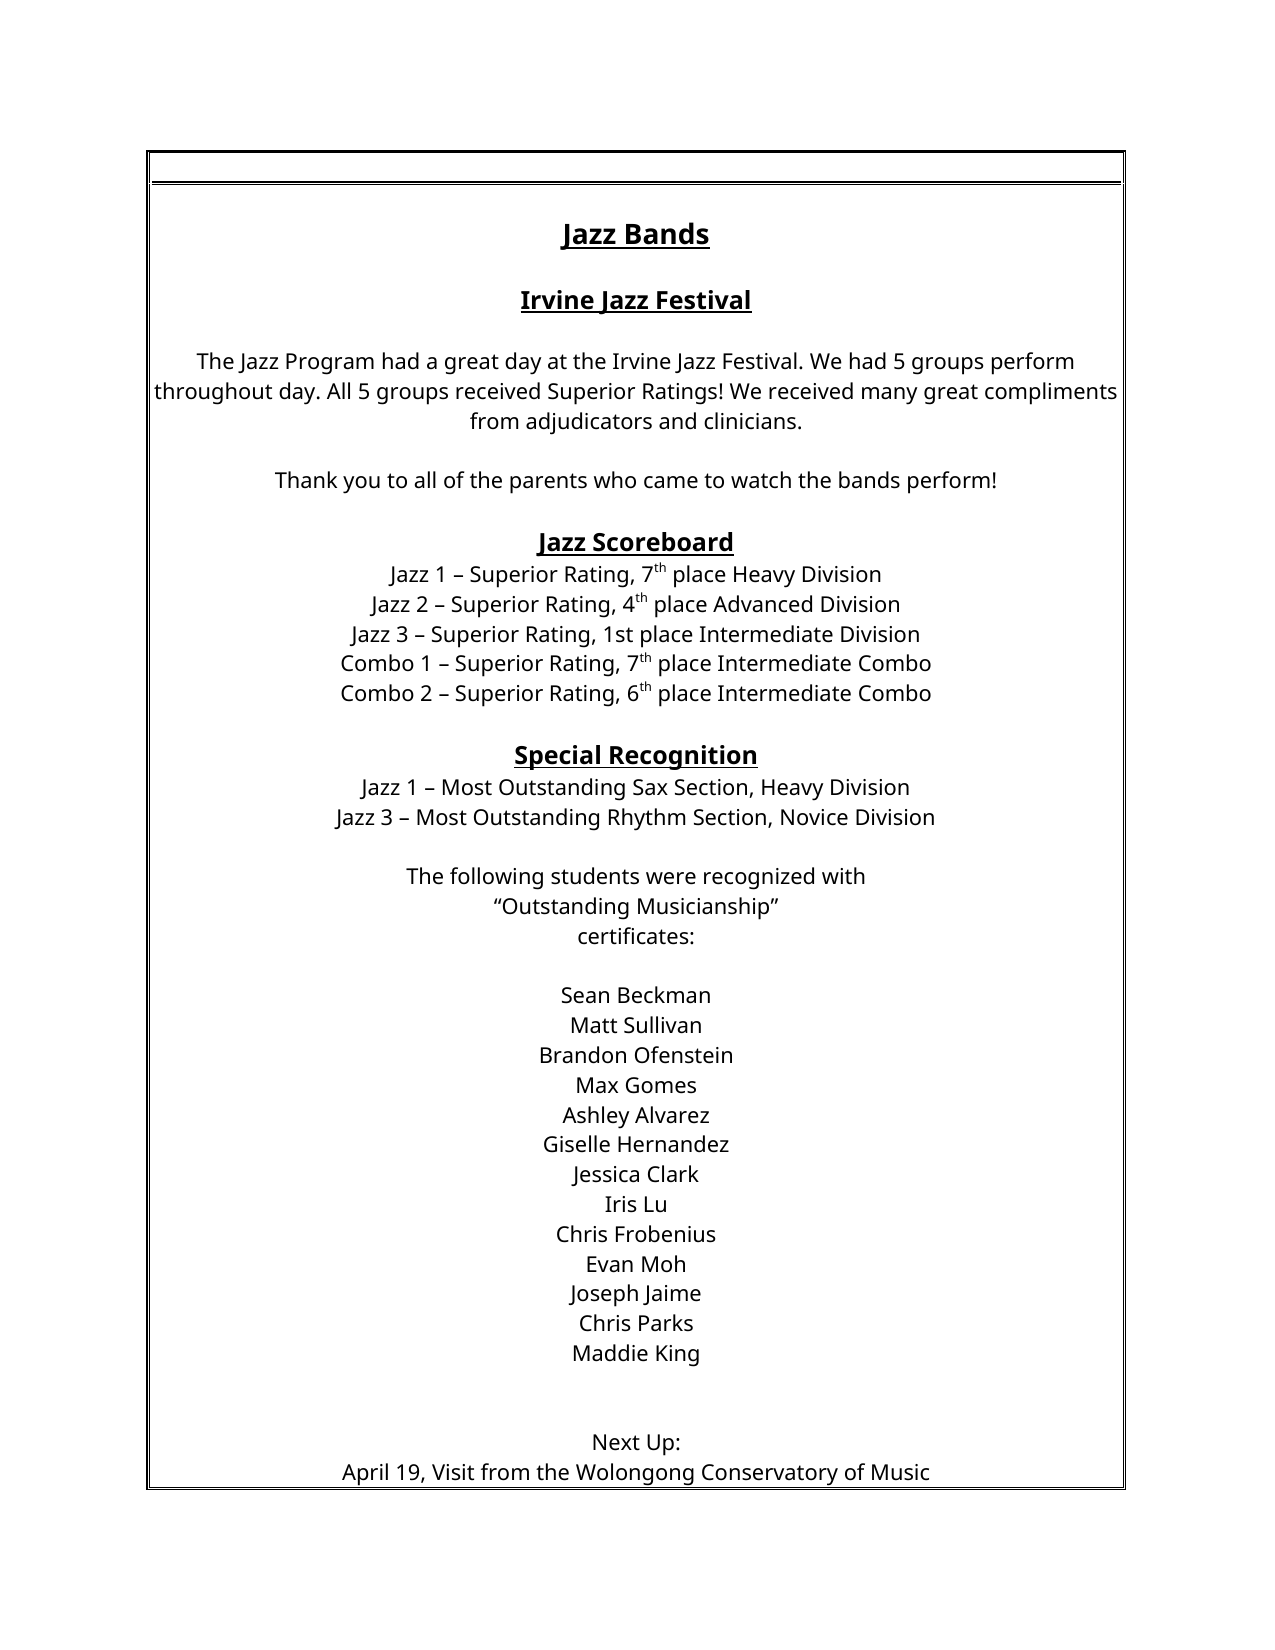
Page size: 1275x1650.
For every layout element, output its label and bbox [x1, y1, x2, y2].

table_cell [150, 181, 1123, 1487]
table_cell [150, 153, 1123, 181]
